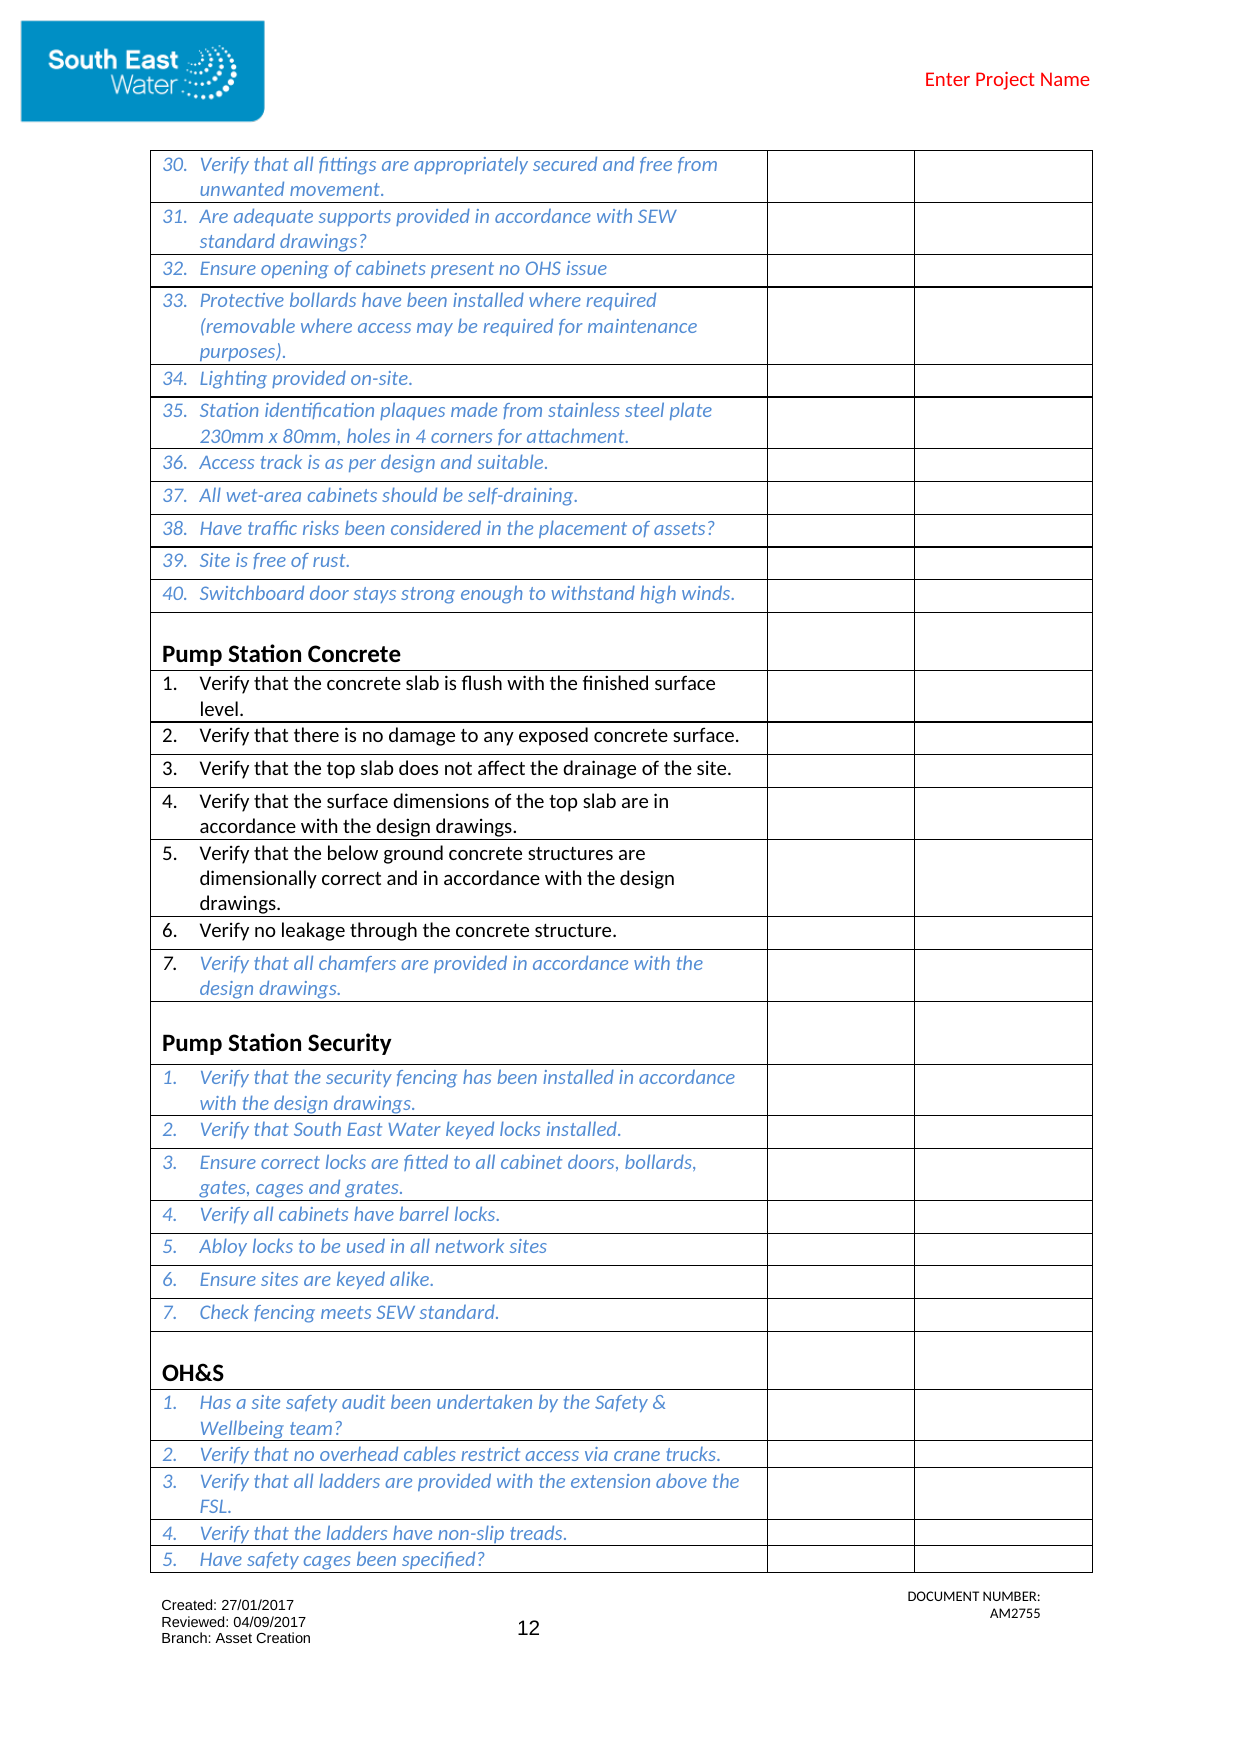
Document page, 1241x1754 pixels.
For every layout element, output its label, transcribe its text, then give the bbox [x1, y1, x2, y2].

table_cell [768, 1002, 914, 1063]
table_cell [915, 1546, 1092, 1572]
table_cell Ensure opening of cabinets present no OHS issue [151, 255, 767, 286]
table_cell [915, 365, 1092, 396]
table_cell Verify that the below ground concrete structures are dimensionally correct and in accordance with the design drawings. [151, 840, 767, 916]
table_cell Verify that all chamfers are provided in accordance with the design drawings. [151, 950, 767, 1001]
table_cell [768, 755, 914, 787]
table_cell [915, 1520, 1092, 1545]
table_cell [915, 398, 1092, 448]
table_cell Check fencing meets SEW standard. [151, 1299, 767, 1331]
table_cell [915, 1390, 1092, 1440]
table_cell Access track is as per design and suitable. [151, 449, 767, 481]
table_cell [768, 1149, 914, 1200]
table_cell Switchboard door stays strong enough to withstand high winds. [151, 580, 767, 612]
table_cell [768, 1201, 914, 1233]
table_cell [915, 255, 1092, 286]
table_cell [768, 723, 914, 754]
table_cell [768, 788, 914, 839]
table_cell Site is free of rust. [151, 548, 767, 579]
table_cell [915, 515, 1092, 546]
table_cell [768, 580, 914, 612]
table_cell Verify that there is no damage to any exposed concrete surface. [151, 723, 767, 754]
table_cell [915, 1441, 1092, 1467]
table_cell Station identification plaques made from stainless steel plate 230mm x 80mm, holes in 4 corners for attachment. [151, 398, 767, 448]
table_cell Pump Station Security [151, 1002, 767, 1063]
table_cell [915, 151, 1092, 202]
table_cell [768, 365, 914, 396]
table_cell [768, 917, 914, 949]
table_cell Verify all cabinets have barrel locks. [151, 1201, 767, 1233]
table_cell [768, 1468, 914, 1519]
table_cell [915, 613, 1092, 669]
table_cell OH&S [151, 1332, 767, 1388]
table_cell [768, 398, 914, 448]
table_cell [915, 950, 1092, 1001]
table_cell Has a site safety audit been undertaken by the Safety & Wellbeing team? [151, 1390, 767, 1440]
table_cell Verify that the concrete slab is flush with the finished surface level. [151, 671, 767, 721]
table_cell [915, 203, 1092, 254]
table_cell [915, 1332, 1092, 1388]
table_cell [768, 255, 914, 286]
table_cell [768, 1390, 914, 1440]
table_cell [768, 1299, 914, 1331]
table_cell [915, 1149, 1092, 1200]
table_cell [915, 1468, 1092, 1519]
table_cell [915, 755, 1092, 787]
table_cell Pump Station Concrete [151, 613, 767, 669]
table_cell [768, 288, 914, 364]
table_cell Ensure correct locks are fitted to all cabinet doors, bollards, gates, cages and grates. [151, 1149, 767, 1200]
table_cell [915, 580, 1092, 612]
table_cell Verify that no overhead cables restrict access via crane trucks. [151, 1441, 767, 1467]
table_cell [915, 1266, 1092, 1298]
table_cell [768, 482, 914, 514]
table_cell [915, 723, 1092, 754]
table_cell [768, 950, 914, 1001]
table_cell [768, 671, 914, 721]
table_cell [768, 1520, 914, 1545]
table_cell [768, 1065, 914, 1115]
table_cell [915, 1299, 1092, 1331]
table_cell [915, 449, 1092, 481]
table_cell All wet-area cabinets should be self-draining. [151, 482, 767, 514]
table_cell [915, 288, 1092, 364]
table_cell [768, 515, 914, 546]
table_cell Ensure sites are keyed alike. [151, 1266, 767, 1298]
table_cell Verify that the security fencing has been installed in accordance with the design drawings. [151, 1065, 767, 1115]
table_cell Lighting provided on-site. [151, 365, 767, 396]
table_cell [915, 548, 1092, 579]
table_cell [915, 1116, 1092, 1148]
table_cell Verify that South East Water keyed locks installed. [151, 1116, 767, 1148]
table_cell [768, 449, 914, 481]
table_cell Verify that all ladders are provided with the extension above the FSL. [151, 1468, 767, 1519]
table_cell [915, 1201, 1092, 1233]
table_cell Verify that the ladders have non-slip treads. [151, 1520, 767, 1545]
table_cell [915, 671, 1092, 721]
table_cell [915, 1234, 1092, 1265]
table_cell [915, 788, 1092, 839]
table_cell [915, 1002, 1092, 1063]
table_cell Abloy locks to be used in all network sites [151, 1234, 767, 1265]
table_cell [768, 613, 914, 669]
table_cell [768, 840, 914, 916]
table_cell Protective bollards have been installed where required (removable where access may be required for maintenance purposes). [151, 288, 767, 364]
table_cell [915, 1065, 1092, 1115]
table_cell [768, 1116, 914, 1148]
table_cell Verify no leakage through the concrete structure. [151, 917, 767, 949]
table_cell Verify that the top slab does not affect the drainage of the site. [151, 755, 767, 787]
table_cell Have traffic risks been considered in the placement of assets? [151, 515, 767, 546]
table_cell [768, 1266, 914, 1298]
table_cell Have safety cages been specified? [151, 1546, 767, 1572]
table_cell [768, 1234, 914, 1265]
table_cell Verify that all fittings are appropriately secured and free from unwanted movement. [151, 151, 767, 202]
table_cell Verify that the surface dimensions of the top slab are in accordance with the design drawings. [151, 788, 767, 839]
table_cell [915, 482, 1092, 514]
table_cell [768, 1332, 914, 1388]
table_cell Are adequate supports provided in accordance with SEW standard drawings? [151, 203, 767, 254]
table_cell [768, 1441, 914, 1467]
table_cell [768, 151, 914, 202]
table_cell [915, 917, 1092, 949]
table_cell [768, 548, 914, 579]
table_cell [768, 1546, 914, 1572]
table_cell [915, 840, 1092, 916]
table_cell [768, 203, 914, 254]
